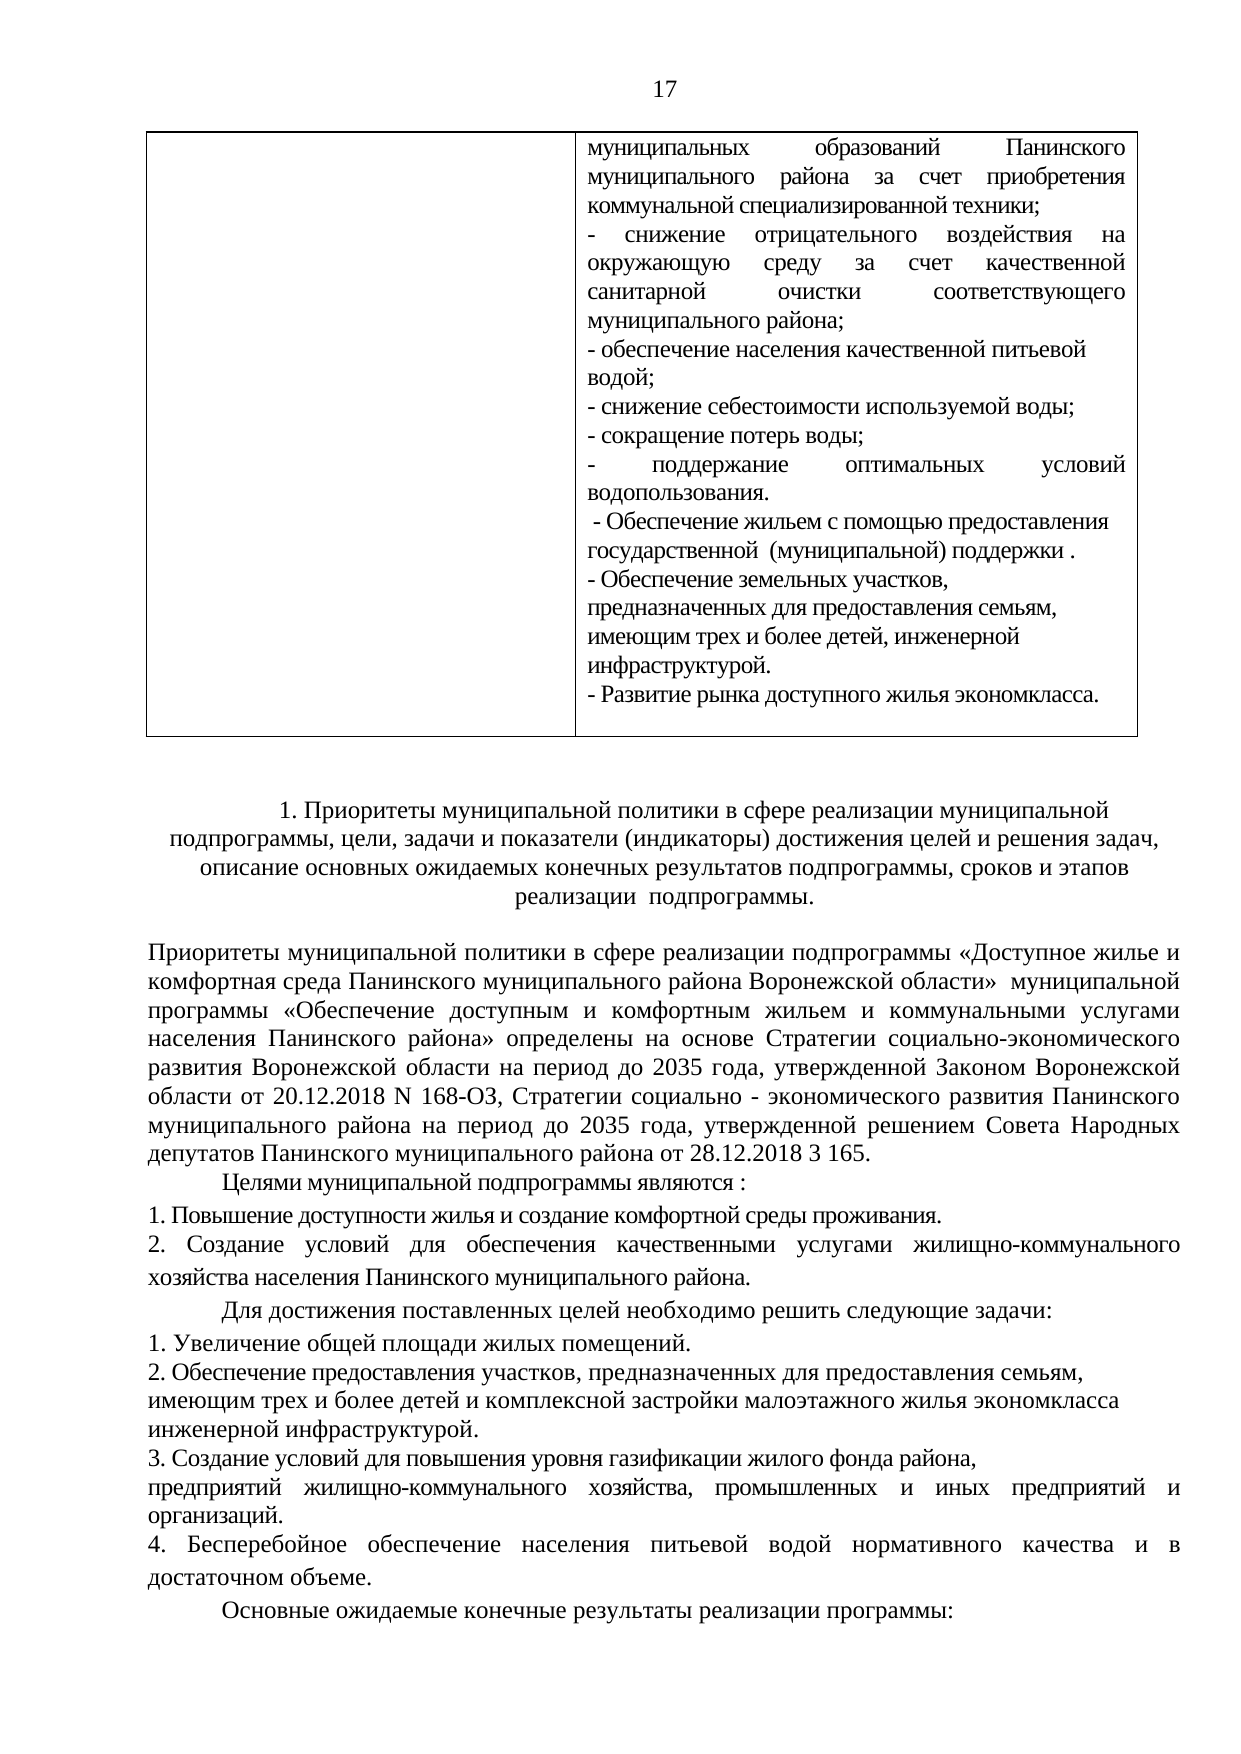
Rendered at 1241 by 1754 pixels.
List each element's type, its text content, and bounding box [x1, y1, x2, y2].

text 2. Создание условий для обеспечения качественными услугами жилищно-коммунального хозяйства населения Панинского муниципального района. [148, 1229, 1181, 1291]
text Основные ожидаемые конечные результаты реализации программы: [148, 1595, 1181, 1624]
text предприятий жилищно-коммунального хозяйства, промышленных и иных предприятий и организаций. [148, 1472, 1181, 1529]
text 4. Бесперебойное обеспечение населения питьевой водой нормативного качества и в достаточном объеме. [148, 1529, 1181, 1591]
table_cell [147, 133, 575, 736]
text 2. Обеспечение предоставления участков, предназначенных для предоставления семьям, имеющим трех и более детей и комплексной застройки малоэтажного жилья экономкласса инженерной инфраструктурой. [148, 1357, 1181, 1443]
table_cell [576, 133, 1137, 736]
text Целями муниципальной подпрограммы являются : [148, 1167, 1181, 1196]
text Приоритеты муниципальной политики в сфере реализации подпрограммы «Доступное жилье и комфортная среда Панинского муниципального района Воронежской области» муниципальной программы «Обеспечение доступным и комфортным жильем и коммунальными услугами населения Панинского района» определены на основе Стратегии социально-экономического развития Воронежской области на период до 2035 года, утвержденной Законом Воронежской области от 20.12.2018 N 168-ОЗ, Стратегии социально - экономического развития Панинского муниципального района на период до 2035 года, утвержденной решением Совета Народных депутатов Панинского муниципального района от 28.12.2018 3 165. [148, 937, 1181, 1167]
text 3. Создание условий для повышения уровня газификации жилого фонда района, [148, 1443, 1181, 1472]
text 1. Приоритеты муниципальной политики в сфере реализации муниципальной подпрограммы, цели, задачи и показатели (индикаторы) достижения целей и решения задач, описание основных ожидаемых конечных результатов подпрограммы, сроков и этапов реализации подпрограммы. [148, 795, 1181, 910]
text 1. Увеличение общей площади жилых помещений. [148, 1328, 1181, 1357]
text Для достижения поставленных целей необходимо решить следующие задачи: [148, 1295, 1181, 1324]
text 1. Повышение доступности жилья и создание комфортной среды проживания. [148, 1200, 1181, 1229]
